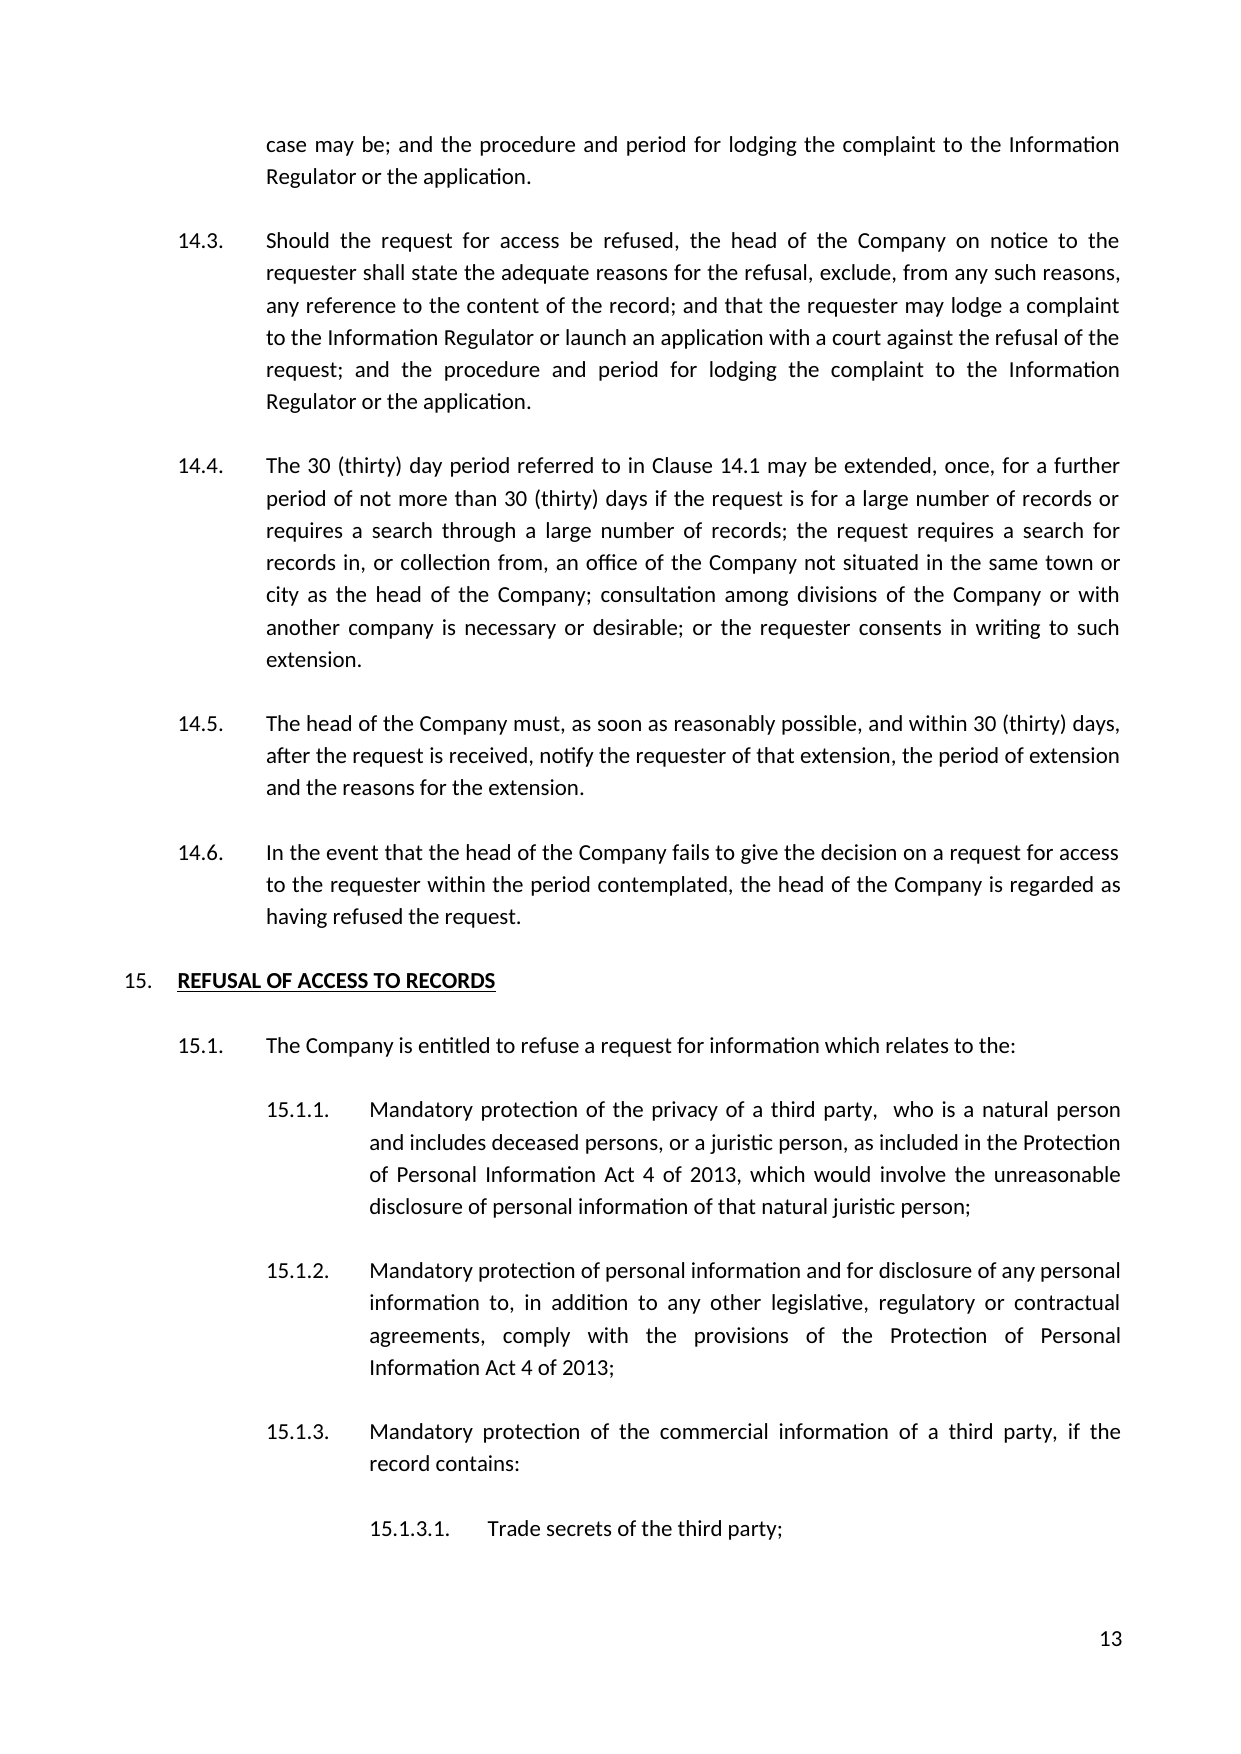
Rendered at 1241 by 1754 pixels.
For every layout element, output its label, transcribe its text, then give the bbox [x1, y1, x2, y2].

list The head of the Company must, as soon as reasonably possible, and within 30 (thirty) days, after the request is received, notify the requester of that extension, the period of extension and the reasons for the extension. [177, 709, 1122, 802]
list The Company is entitled to refuse a request for information which relates to the: [177, 1031, 1122, 1059]
list Mandatory protection of the privacy of a third party, who is a natural person and includes deceased persons, or a juristic person, as included in the Protection of Personal Information Act 4 of 2013, which would involve the unreasonable disclosure of personal information of that natural juristic person; [266, 1095, 1122, 1220]
list The 30 (thirty) day period referred to in Clause 14.1 may be extended, once, for a further period of not more than 30 (thirty) days if the request is for a large number of records or requires a search through a large number of records; the request requires a search for records in, or collection from, an office of the Company not situated in the same town or city as the head of the Company; consultation among divisions of the Company or with another company is necessary or desirable; or the requester consents in writing to such extension. [177, 452, 1122, 673]
list Mandatory protection of personal information and for disclosure of any personal information to, in addition to any other legislative, regulatory or contractual agreements, comply with the provisions of the Protection of Personal Information Act 4 of 2013; [266, 1256, 1122, 1381]
list In the event that the head of the Company fails to give the decision on a request for access to the requester within the period contemplated, the head of the Company is regarded as having refused the request. [177, 838, 1122, 930]
list Trade secrets of the third party; [369, 1514, 1122, 1542]
list Mandatory protection of the commercial information of a third party, if the record contains: [266, 1417, 1122, 1477]
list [177, 130, 1122, 190]
subtitle REFUSAL OF ACCESS TO RECORDS [123, 967, 1122, 995]
list Should the request for access be refused, the head of the Company on notice to the requester shall state the adequate reasons for the refusal, exclude, from any such reasons, any reference to the content of the record; and that the requester may lodge a complaint to the Information Regulator or launch an application with a court against the refusal of the request; and the procedure and period for lodging the complaint to the Information Regulator or the application. [177, 226, 1122, 415]
